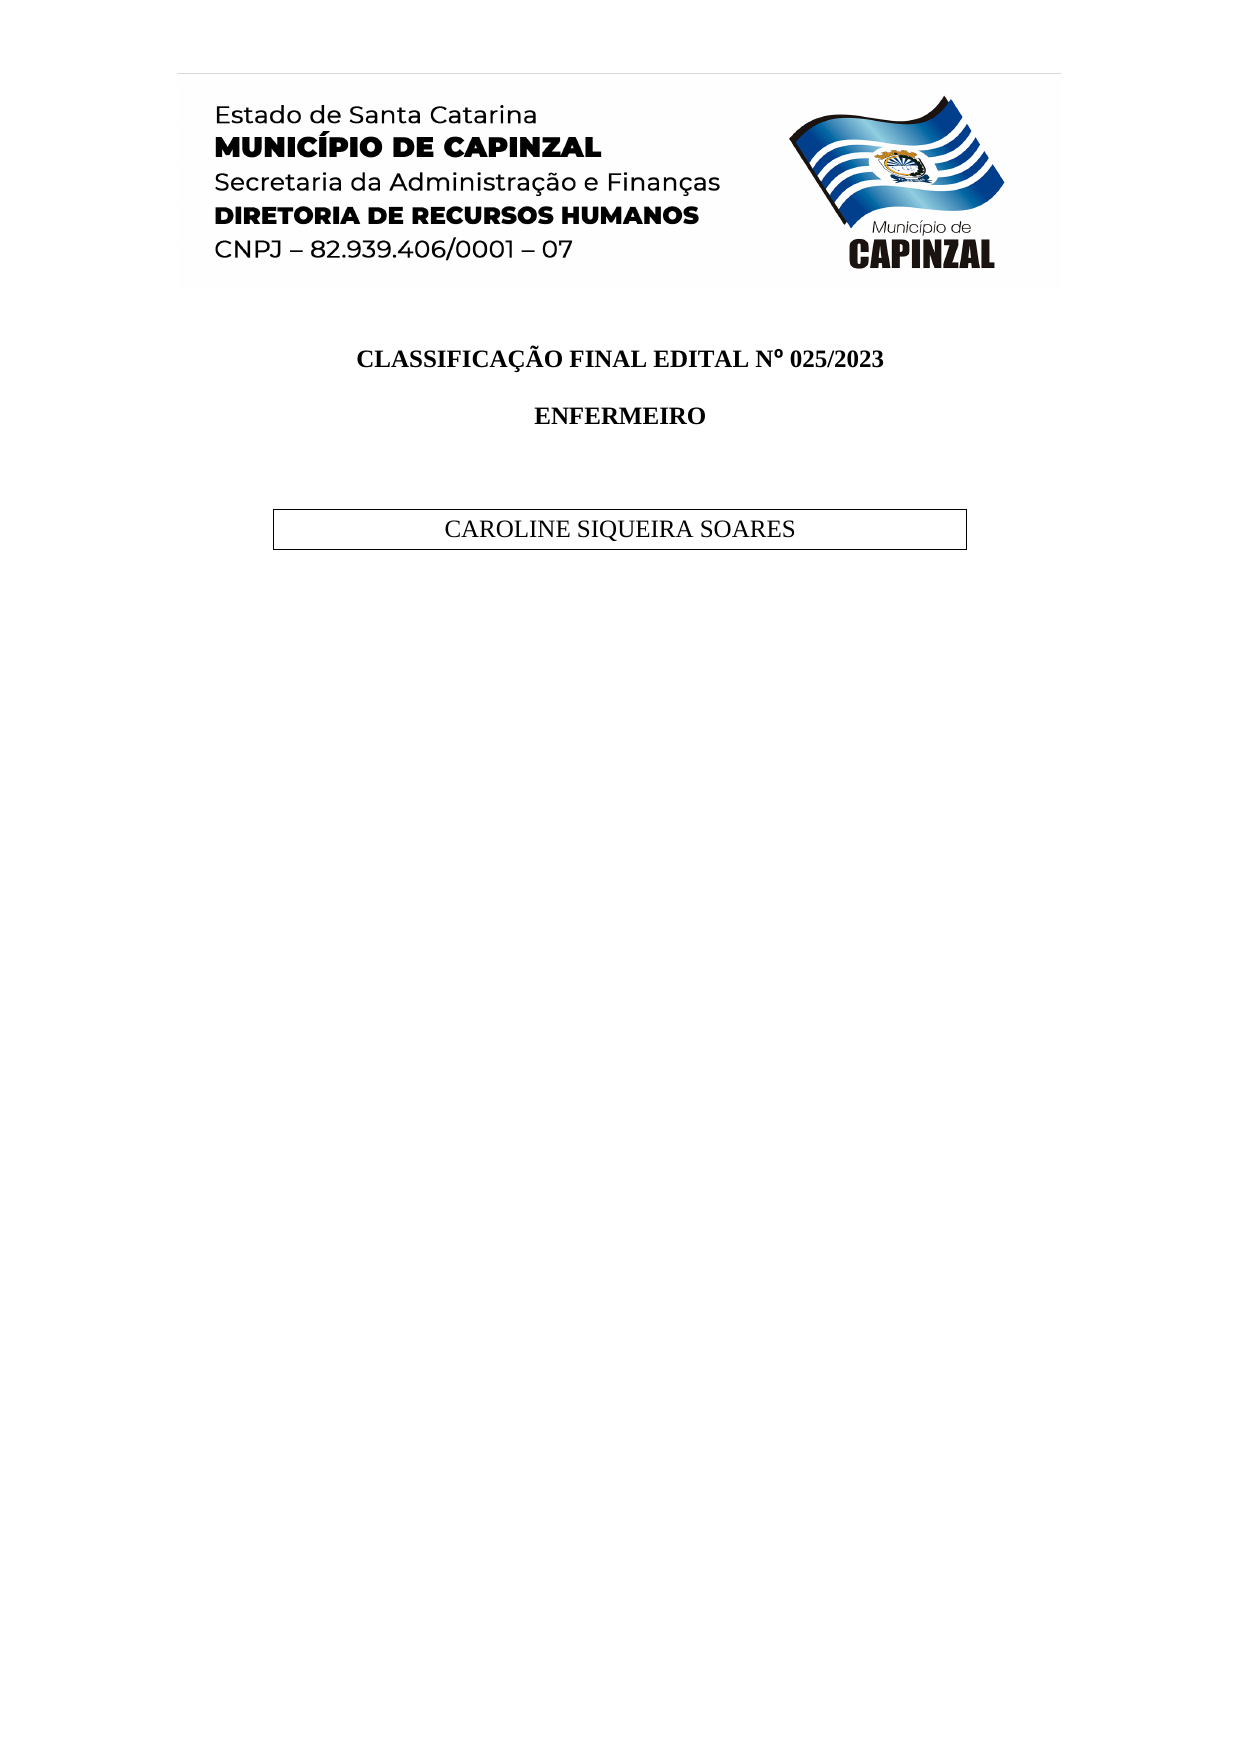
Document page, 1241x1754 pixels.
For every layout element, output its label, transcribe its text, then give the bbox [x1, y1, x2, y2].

table_header CAROLINE SIQUEIRA SOARES [274, 510, 966, 549]
text ENFERMEIRO [177, 401, 1063, 429]
text CLASSIFICAÇÃO FINAL EDITAL Nº 025/2023 [177, 341, 1063, 375]
picture [177, 73, 1062, 288]
